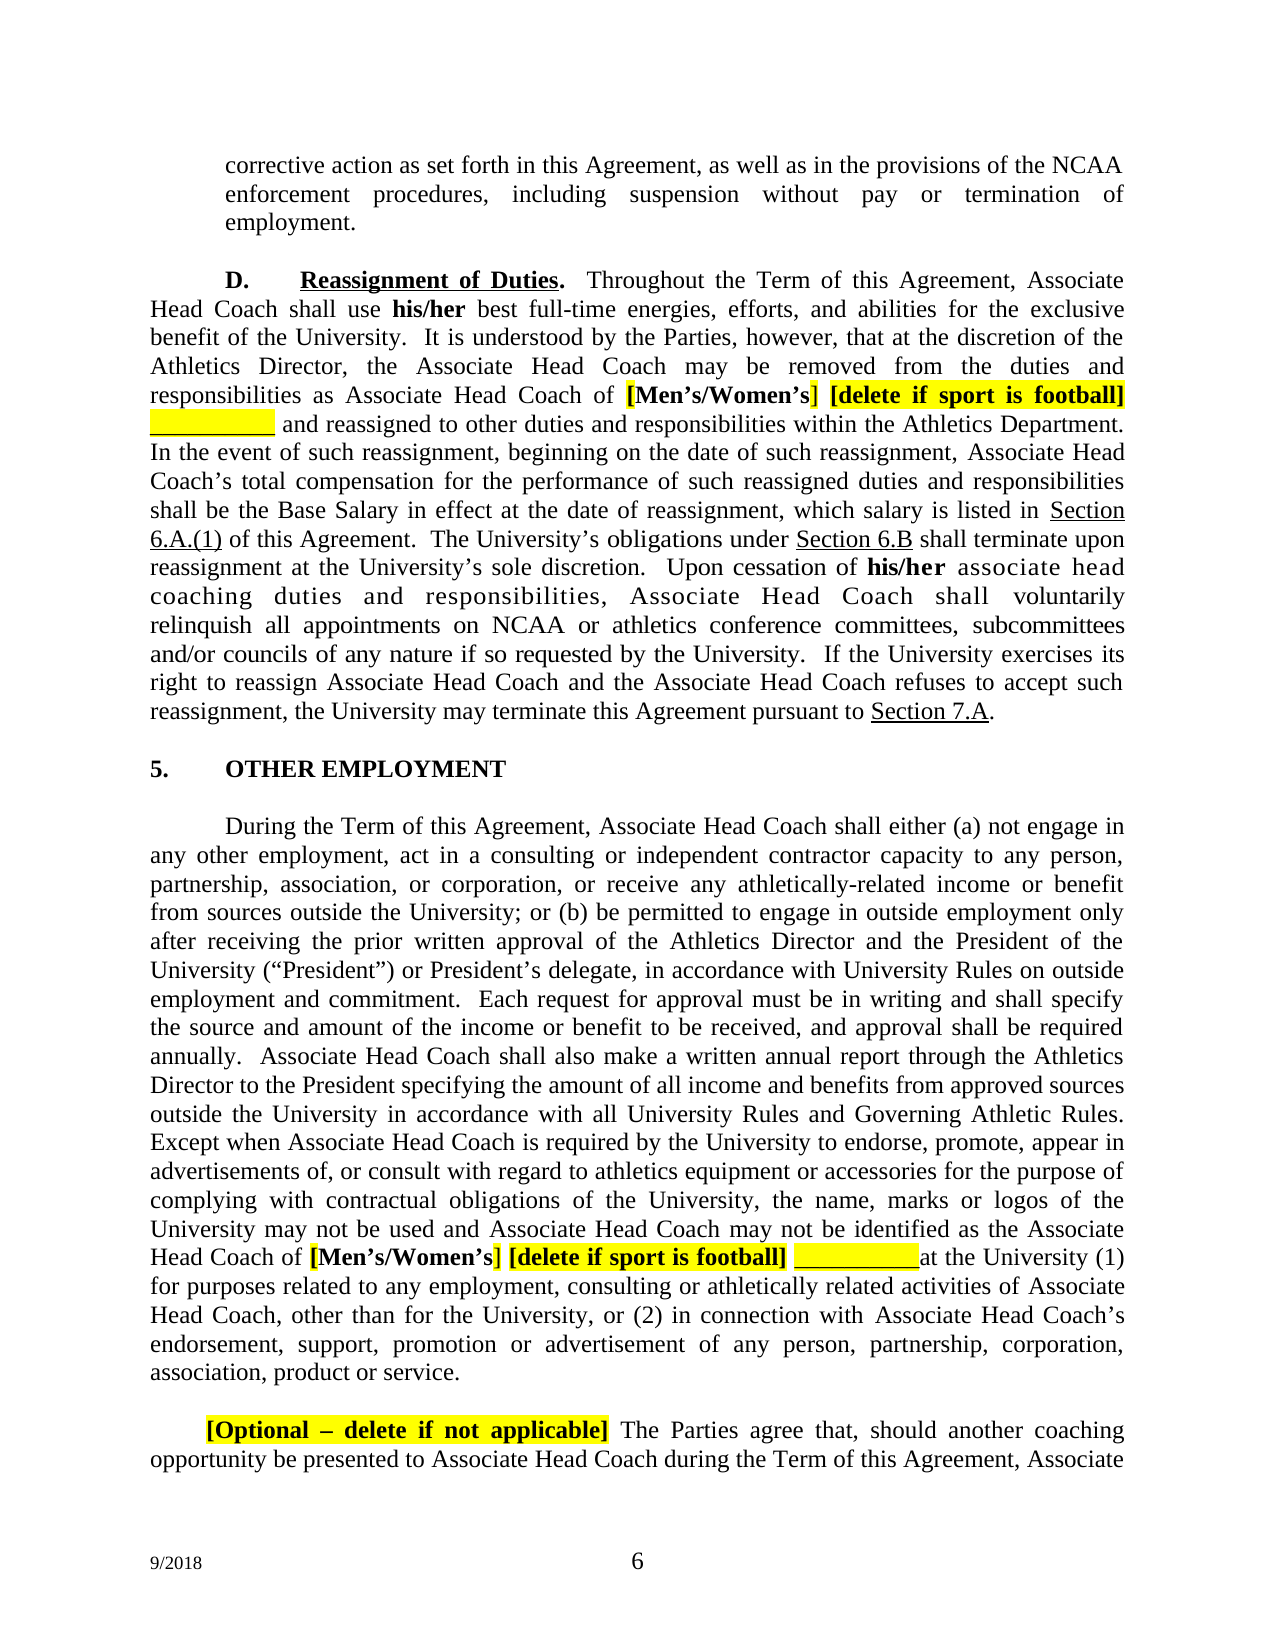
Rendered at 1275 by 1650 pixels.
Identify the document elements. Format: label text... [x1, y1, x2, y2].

text 5. OTHER EMPLOYMENT [150, 754, 1125, 782]
text D. Reassignment of Duties. Throughout the Term of this Agreement, Associate Head Coach shall use his/her best full-time energies, efforts, and abilities for the exclusive benefit of the University. It is understood by the Parties, however, that at the discretion of the Athletics Director, the Associate Head Coach may be removed from the duties and responsibilities as Associate Head Coach of [Men’s/Women’s] [delete if sport is football] __________ and reassigned to other duties and responsibilities within the Athletics Department. In the event of such reassignment, beginning on the date of such reassignment, Associate Head Coach’s total compensation for the performance of such reassigned duties and responsibilities shall be the Base Salary in effect at the date of reassignment, which salary is listed in Section 6.A.(1) of this Agreement. The University’s obligations under Section 6.B shall terminate upon reassignment at the University’s sole discretion. Upon cessation of his/her associate head coaching duties and responsibilities, Associate Head Coach shall voluntarily relinquish all appointments on NCAA or athletics conference committees, subcommittees and/or councils of any nature if so requested by the University. If the University exercises its right to reassign Associate Head Coach and the Associate Head Coach refuses to accept such reassignment, the University may terminate this Agreement pursuant to Section 7.A. [150, 265, 1125, 725]
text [150, 1415, 1125, 1472]
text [225, 150, 1125, 236]
text During the Term of this Agreement, Associate Head Coach shall either (a) not engage in any other employment, act in a consulting or independent contractor capacity to any person, partnership, association, or corporation, or receive any athletically-related income or benefit from sources outside the University; or (b) be permitted to engage in outside employment only after receiving the prior written approval of the Athletics Director and the President of the University (“President”) or President’s delegate, in accordance with University Rules on outside employment and commitment. Each request for approval must be in writing and shall specify the source and amount of the income or benefit to be received, and approval shall be required annually. Associate Head Coach shall also make a written annual report through the Athletics Director to the President specifying the amount of all income and benefits from approved sources outside the University in accordance with all University Rules and Governing Athletic Rules. Except when Associate Head Coach is required by the University to endorse, promote, appear in advertisements of, or consult with regard to athletics equipment or accessories for the purpose of complying with contractual obligations of the University, the name, marks or logos of the University may not be used and Associate Head Coach may not be identified as the Associate Head Coach of [Men’s/Women’s] [delete if sport is football] __________at the University (1) for purposes related to any employment, consulting or athletically related activities of Associate Head Coach, other than for the University, or (2) in connection with Associate Head Coach’s endorsement, support, promotion or advertisement of any person, partnership, corporation, association, product or service. [150, 811, 1125, 1386]
